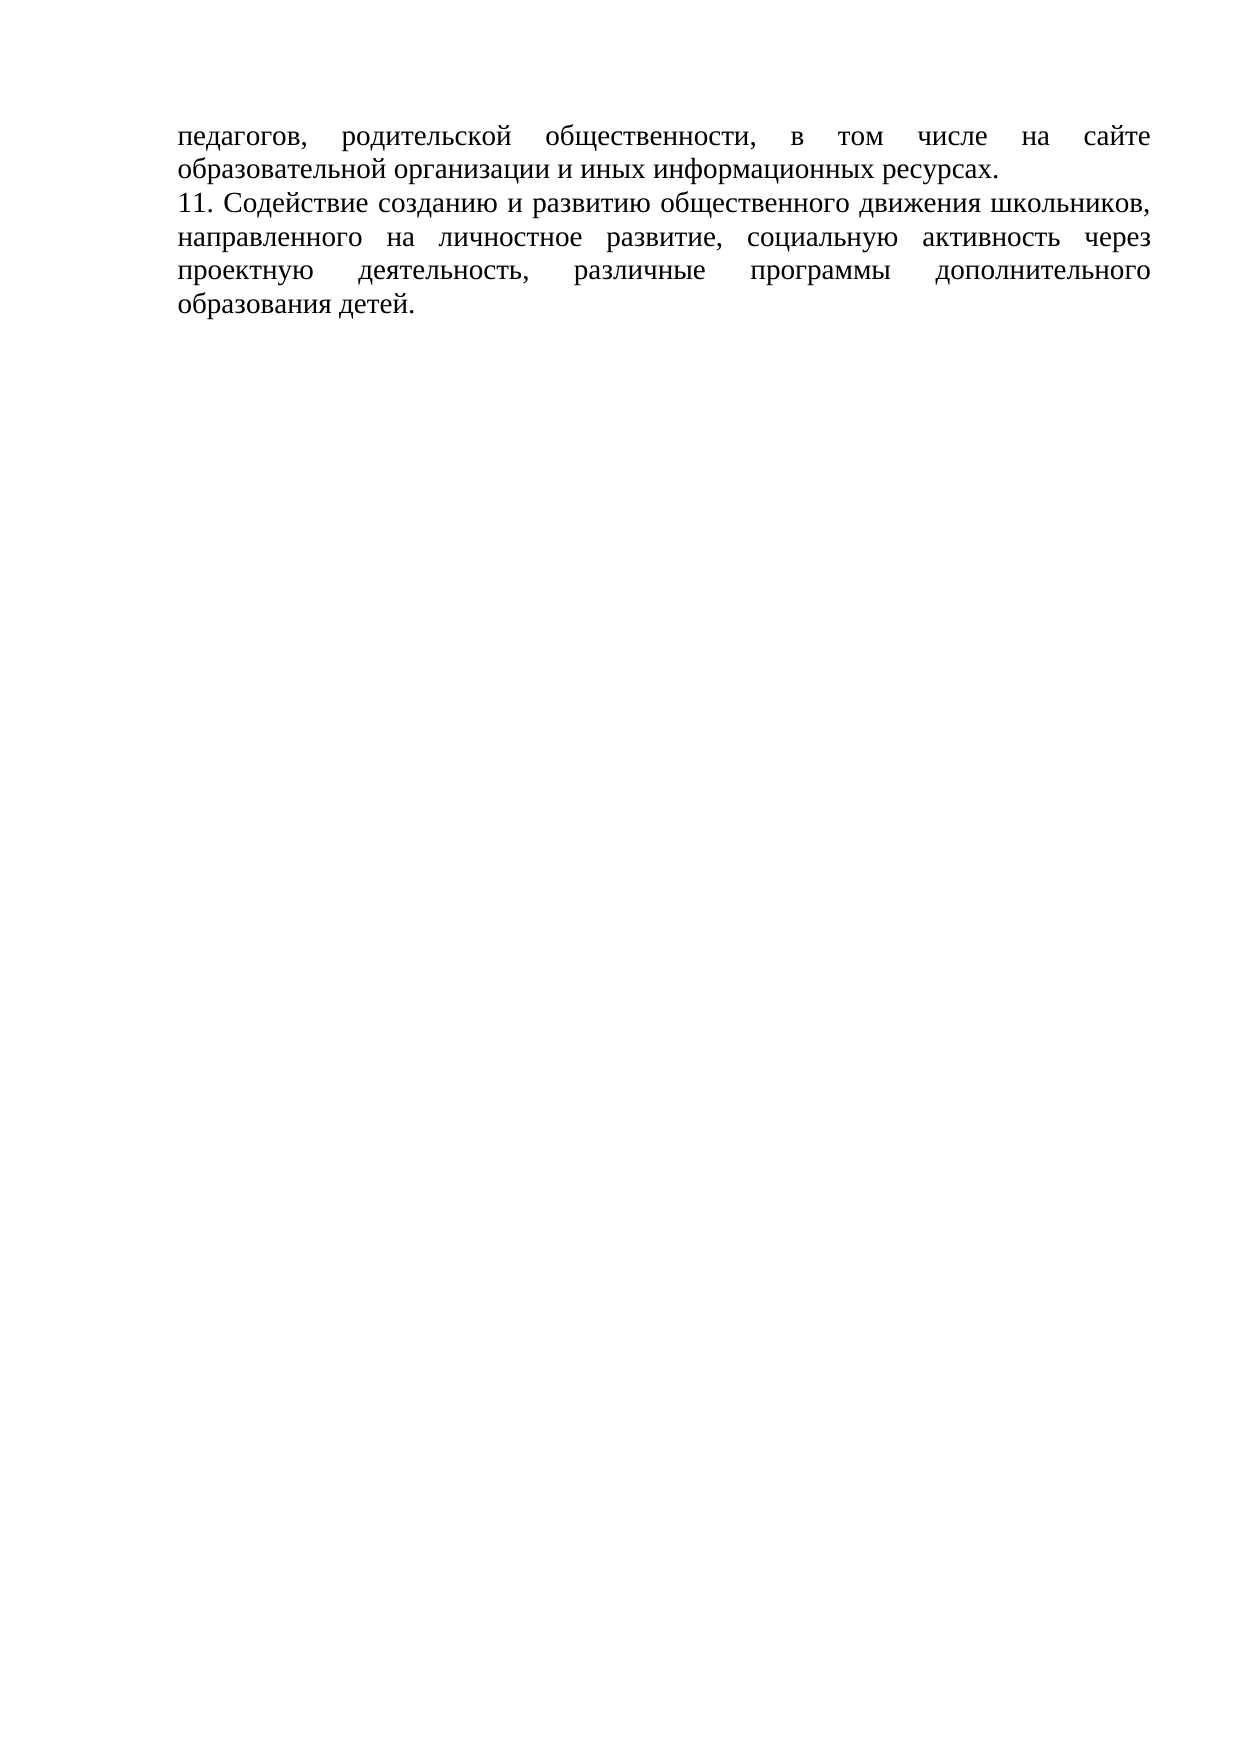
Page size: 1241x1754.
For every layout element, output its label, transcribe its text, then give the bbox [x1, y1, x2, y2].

text 11. Содействие созданию и развитию общественного движения школьников, направленного на личностное развитие, социальную активность через проектную деятельность, различные программы дополнительного образования детей. [177, 185, 1152, 319]
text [177, 118, 1152, 185]
